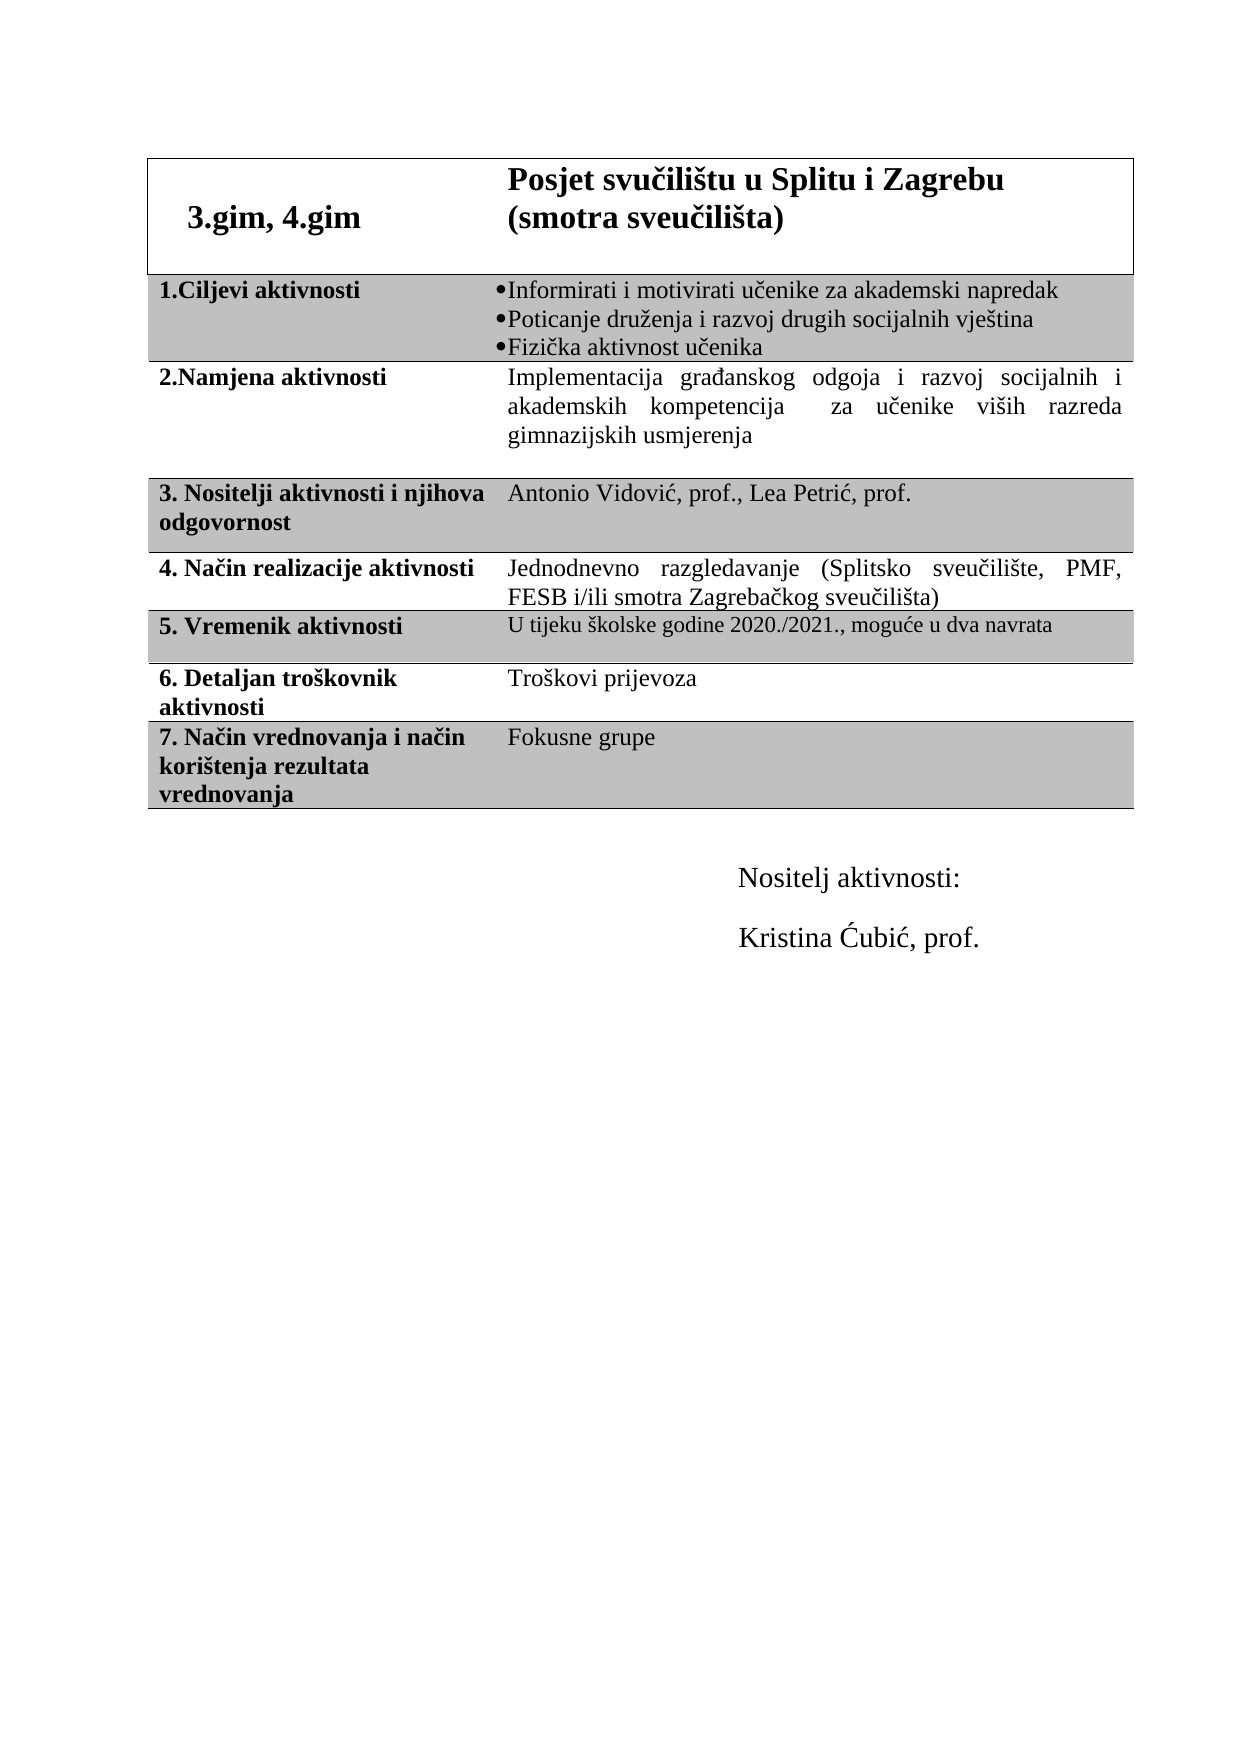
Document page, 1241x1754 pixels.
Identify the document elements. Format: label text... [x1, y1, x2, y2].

text Kristina Ćubić, prof. [738, 920, 1093, 953]
table_cell 3. Nositelji aktivnosti i njihova odgovornost [148, 479, 496, 552]
table_cell 1.Ciljevi aktivnosti [148, 275, 496, 361]
table_header Posjet svučilištu u Splitu i Zagrebu (smotra sveučilišta) [496, 159, 1133, 274]
table_header 3.gim, 4.gim [148, 159, 496, 274]
table_cell 2.Namjena aktivnosti [148, 362, 496, 477]
table_cell 4. Način realizacije aktivnosti [148, 553, 496, 610]
table_cell 6. Detaljan troškovnik aktivnosti [148, 664, 496, 721]
table_cell U tijeku školske godine 2020./2021., moguće u dva navrata [496, 610, 1134, 662]
table_cell Informirati i motivirati učenike za akademski napredak Poticanje druženja i razvoj drugih socijalnih vještina Fizička aktivnost učenika [496, 275, 1134, 361]
table_cell Implementacija građanskog odgoja i razvoj socijalnih i akademskih kompetencija za učenike viših razreda gimnazijskih usmjerenja [496, 361, 1134, 477]
text Nositelj aktivnosti: [738, 860, 1093, 894]
table_cell 5. Vremenik aktivnosti [148, 611, 496, 662]
table_cell Antonio Vidović, prof., Lea Petrić, prof. [496, 478, 1134, 552]
table_cell Troškovi prijevoza [496, 663, 1134, 721]
table_cell Jednodnevno razgledavanje (Splitsko sveučilište, PMF, FESB i/ili smotra Zagrebačkog sveučilišta) [496, 552, 1134, 610]
table_cell Fokusne grupe [496, 721, 1134, 808]
table_cell 7. Način vrednovanja i način korištenja rezultata vrednovanja [148, 722, 496, 808]
